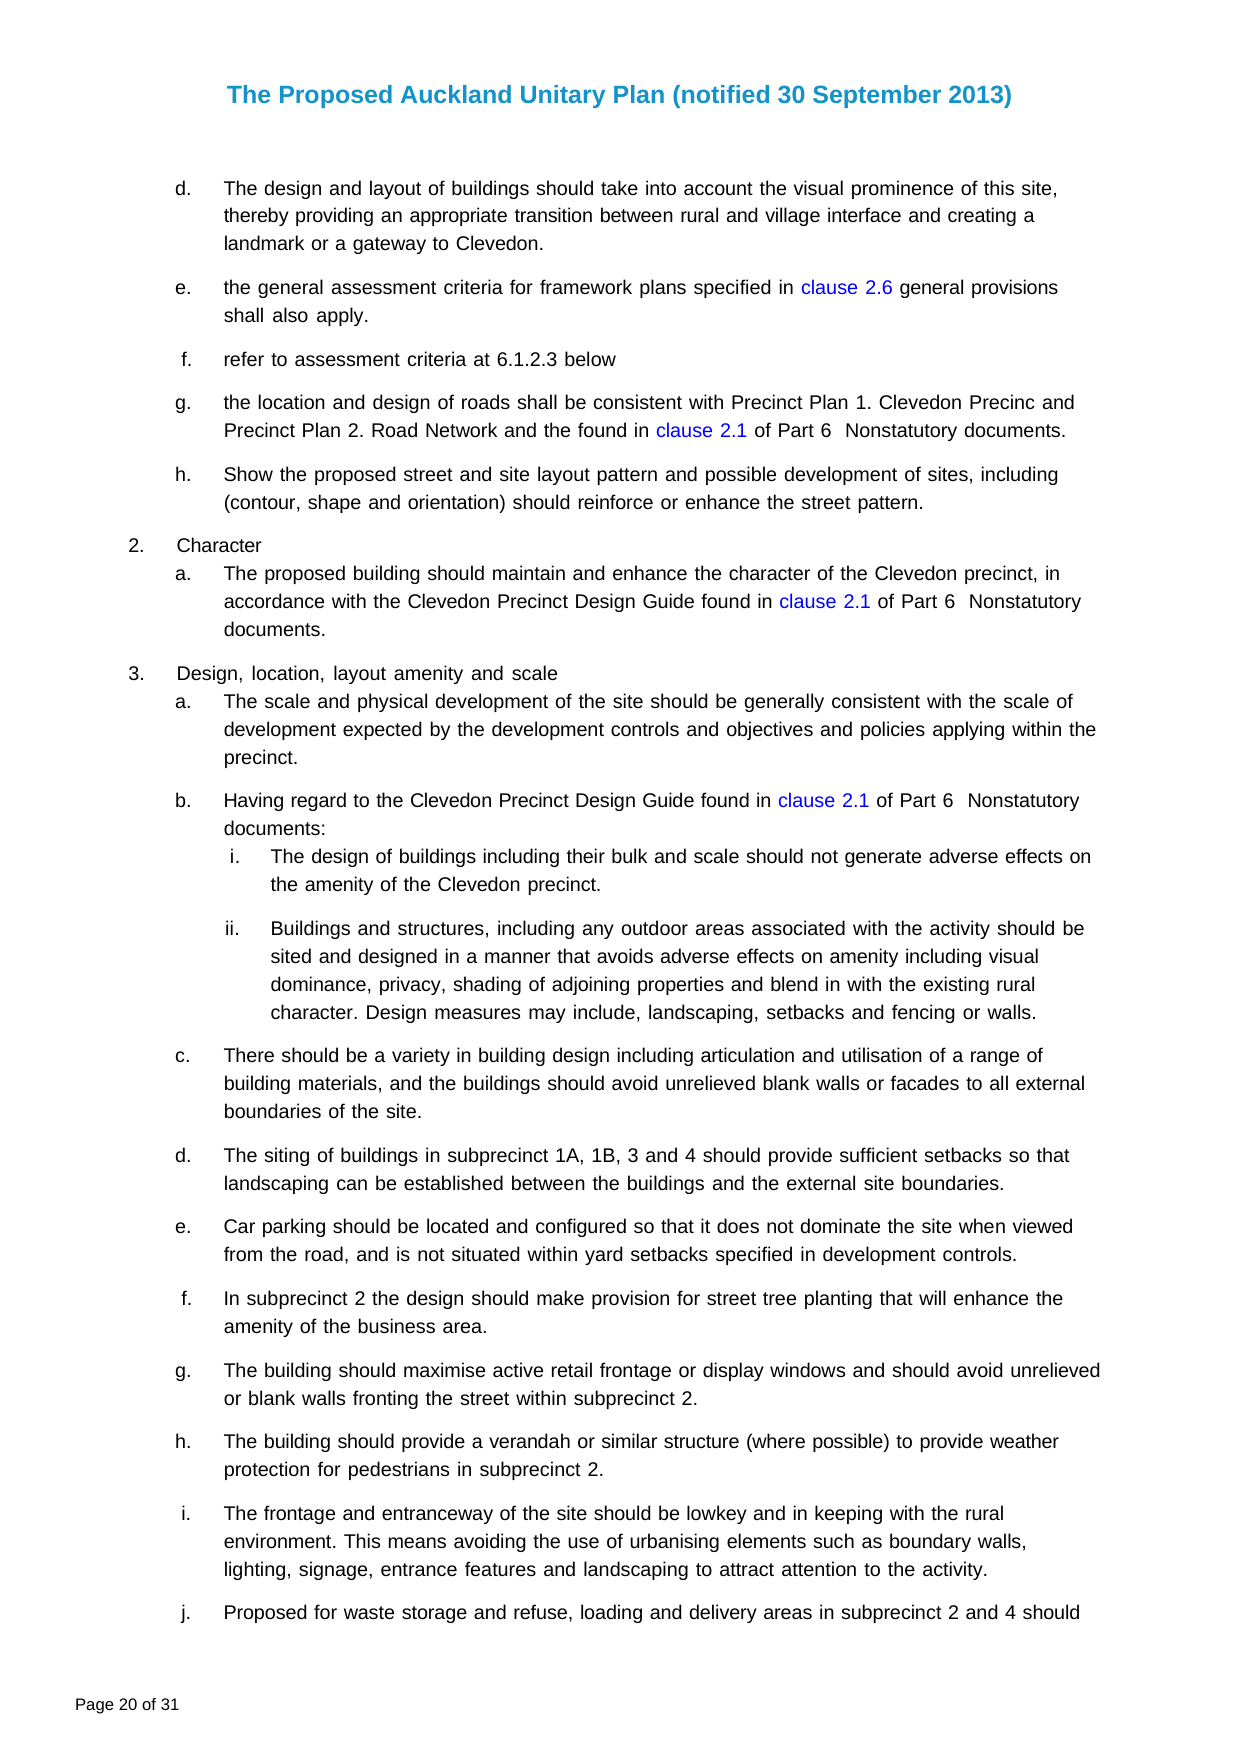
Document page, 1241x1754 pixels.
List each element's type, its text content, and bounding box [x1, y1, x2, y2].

text ii. [64, 917, 239, 940]
list Character [128, 534, 1117, 557]
text i. [64, 845, 240, 868]
list The design and layout of buildings should take into account the visual prominence of this site, thereby providing an appropriate transition between rural and village interface and creating a landmark or a gateway to Clevedon. [175, 176, 1066, 255]
text Buildings and structures, including any outdoor areas associated with the activity should be sited and designed in a manner that avoids adverse effects on amenity including visual dominance, privacy, shading of adjoining properties and blend in with the existing rural character. Design measures may include, landscaping, setbacks and fencing or walls. [270, 917, 1094, 1023]
list The scale and physical development of the site should be generally consistent with the scale of development expected by the development controls and objectives and policies applying within the precinct. [175, 690, 1107, 768]
list The siting of buildings in sub­precinct 1A, 1B, 3 and 4 should provide sufficient setbacks so that landscaping can be established between the buildings and the external site boundaries. [175, 1144, 1085, 1194]
list the general assessment criteria for framework plans specified in clause 2.6 general provisions shall also apply. [175, 276, 1064, 326]
list Show the proposed street and site layout pattern and possible development of sites, including (contour, shape and orientation) should reinforce or enhance the street pattern. [175, 463, 1066, 513]
list Having regard to the Clevedon Precinct Design Guide found in clause 2.1 of Part 6 ­ Non­statutory documents: [175, 789, 1101, 840]
list Car parking should be located and configured so that it does not dominate the site when viewed from the road, and is not situated within yard setbacks specified in development controls. [175, 1215, 1082, 1266]
list refer to assessment criteria at 6.1.2.3 below [181, 347, 1117, 370]
list The building should provide a verandah or similar structure (where possible) to provide weather protection for pedestrians in sub­precinct 2. [175, 1430, 1066, 1481]
list The frontage and entranceway of the site should be low­key and in keeping with the rural environment. This means avoiding the use of urbanising elements such as boundary walls, lighting, signage, entrance features and landscaping to attract attention to the activity. [181, 1502, 1035, 1580]
list the location and design of roads shall be consistent with Precinct Plan 1. Clevedon Precinc and Precinct Plan 2. Road Network and the found in clause 2.1 of Part 6 ­ Non­statutory documents. [175, 391, 1088, 442]
list The proposed building should maintain and enhance the character of the Clevedon precinct, in accordance with the Clevedon Precinct Design Guide found in clause 2.1 of Part 6 ­ Non­statutory documents. [175, 562, 1102, 641]
list The building should maximise active retail frontage or display windows and should avoid unrelieved or blank walls fronting the street within sub­precinct 2. [175, 1358, 1105, 1409]
text The design of buildings including their bulk and scale should not generate adverse effects on the amenity of the Clevedon precinct. [270, 845, 1099, 896]
list Design, location, layout amenity and scale [128, 662, 1117, 684]
list Proposed for waste storage and refuse, loading and delivery areas in sub­precinct 2 and 4 should [181, 1601, 1117, 1624]
list There should be a variety in building design including articulation and utilisation of a range of building materials, and the buildings should avoid unrelieved blank walls or facades to all external boundaries of the site. [175, 1044, 1094, 1123]
list In sub­precinct 2 the design should make provision for street tree planting that will enhance the amenity of the business area. [181, 1287, 1076, 1337]
